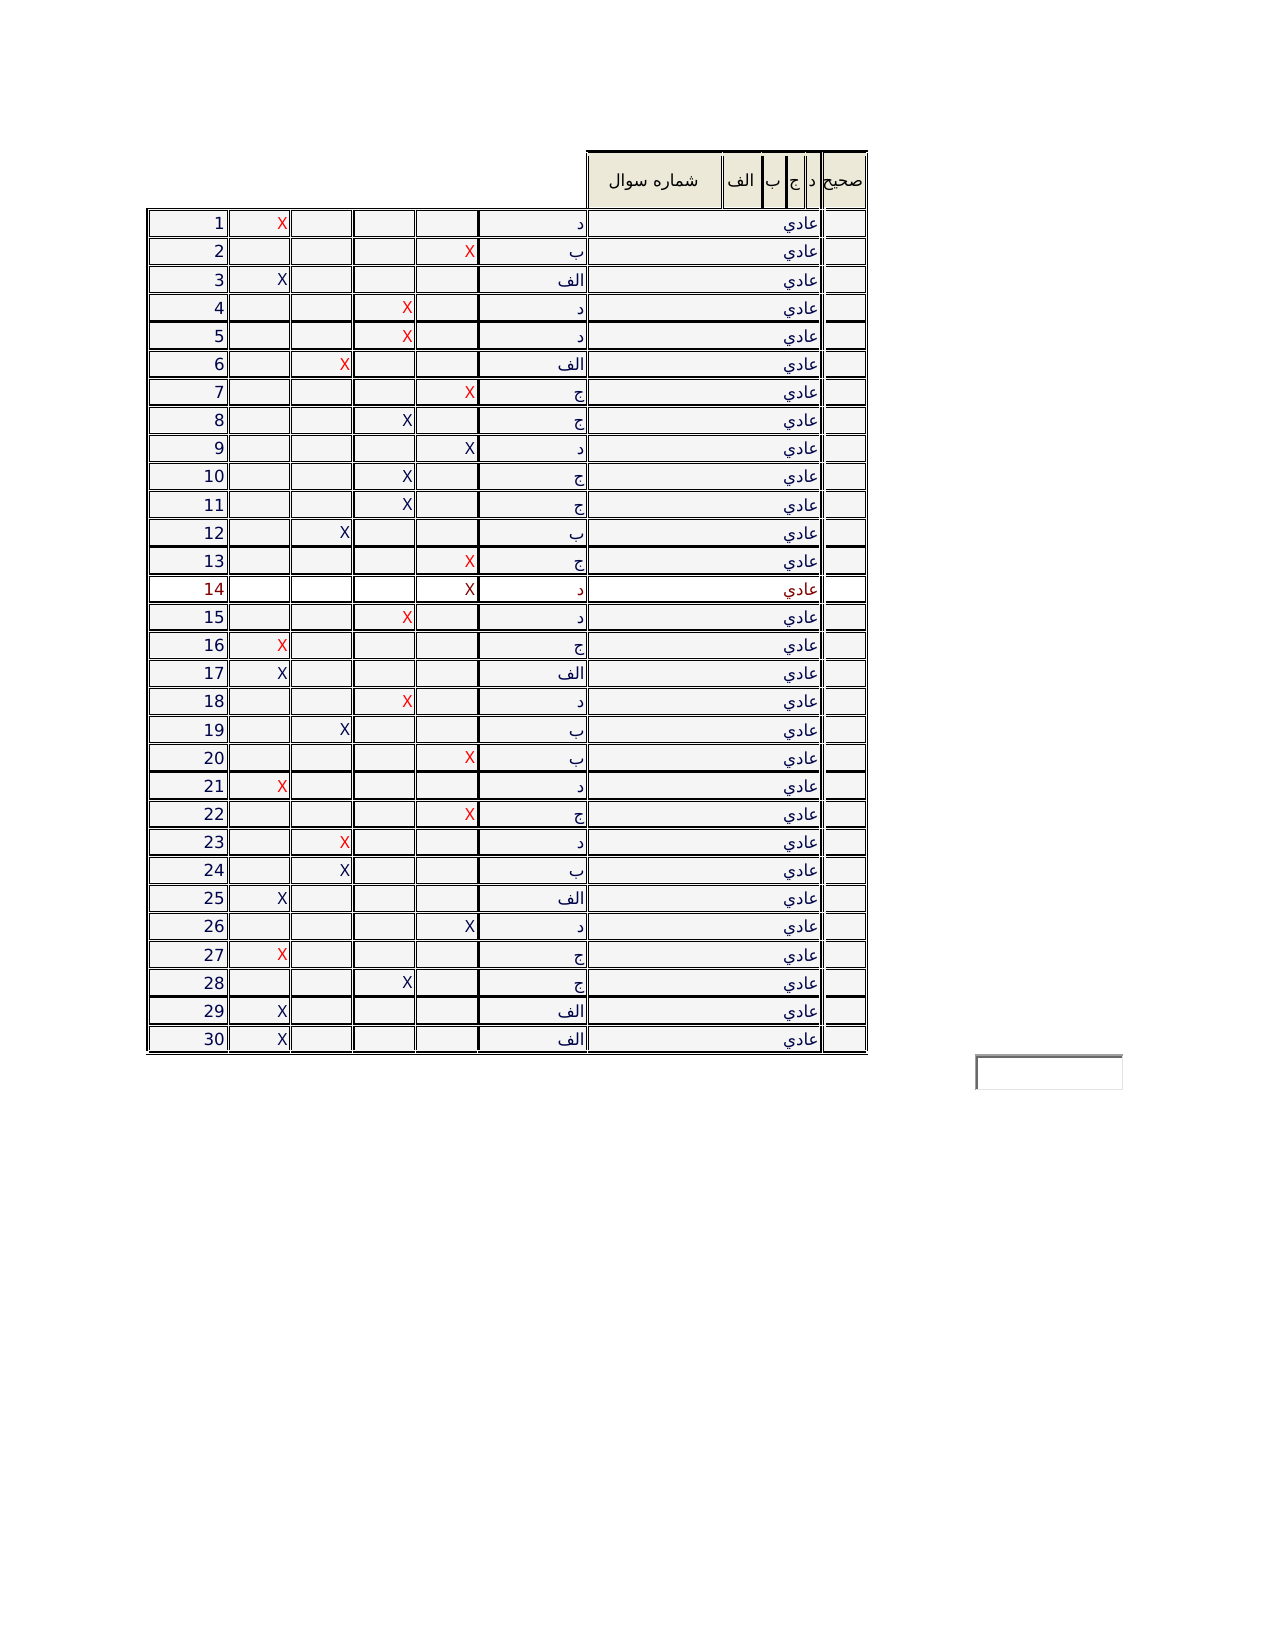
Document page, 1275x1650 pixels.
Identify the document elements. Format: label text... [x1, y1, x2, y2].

table_cell 4 [822, 292, 866, 320]
table_cell X [355, 464, 414, 489]
table_cell X [417, 745, 477, 770]
table_cell 8 [824, 404, 865, 432]
table_cell 6 [150, 352, 227, 376]
table_cell 17 [150, 661, 227, 686]
table_cell [417, 717, 477, 742]
table_cell X [417, 239, 477, 264]
table_cell 20 [150, 745, 227, 770]
table_cell 10 [822, 461, 866, 489]
table_cell د [480, 914, 586, 939]
table_cell [292, 267, 351, 292]
table_cell عادي [588, 1023, 821, 1051]
table_cell عادي [588, 742, 822, 770]
table_cell [230, 323, 289, 348]
table_cell د [480, 323, 586, 348]
table_cell [417, 689, 477, 714]
table_cell 30 [824, 1023, 866, 1051]
table_cell [355, 858, 414, 882]
table_cell [416, 1027, 478, 1051]
table_cell [417, 492, 477, 517]
table_cell 12 [150, 520, 227, 545]
table_cell X [292, 520, 351, 545]
table_cell عادي [589, 629, 821, 657]
table_cell [355, 717, 414, 742]
table_cell عادي [589, 883, 821, 911]
table_cell ب [480, 520, 586, 545]
table_cell [292, 802, 351, 826]
table_cell X [230, 211, 289, 236]
table_cell [355, 633, 414, 657]
table_cell [353, 1027, 416, 1051]
table_cell X [417, 380, 477, 404]
table_cell عادي [589, 348, 821, 376]
table_cell عادي [589, 826, 821, 854]
table_cell عادي [588, 489, 822, 517]
table_cell 26 [150, 914, 227, 939]
table_cell 26 [822, 911, 866, 939]
table_cell [230, 717, 289, 742]
table_cell [230, 352, 289, 376]
table_cell [230, 802, 289, 826]
table_cell [230, 548, 289, 573]
table_cell 25 [824, 883, 865, 911]
table_cell ج [480, 970, 586, 995]
table_cell [230, 520, 289, 545]
table_cell 12 [822, 517, 866, 545]
table_cell عادي [589, 770, 820, 798]
table_cell 15 [824, 601, 865, 629]
table_cell 24 [824, 854, 865, 882]
table_cell [292, 577, 351, 601]
table_cell [355, 436, 414, 461]
table_cell 15 [150, 605, 227, 629]
table_cell عادي [588, 714, 822, 742]
table_cell X [355, 492, 414, 517]
table_cell [292, 380, 351, 404]
table_cell 22 [150, 802, 227, 826]
table_cell ج [480, 464, 586, 489]
table_cell [417, 886, 477, 911]
table_cell [417, 323, 477, 348]
table_cell د [480, 773, 586, 798]
table_cell عادي [589, 545, 820, 573]
table_cell عادي [588, 264, 822, 292]
table_cell X [230, 267, 289, 292]
table_cell 14 [150, 577, 227, 601]
table_cell X [355, 605, 414, 629]
table_header د [806, 153, 820, 207]
table_cell [417, 352, 477, 376]
table_cell 10 [150, 464, 227, 489]
table_cell [292, 773, 351, 798]
table_cell [355, 267, 414, 292]
table_cell [230, 295, 289, 320]
table_cell [230, 492, 289, 517]
table_cell [230, 745, 289, 770]
table_cell عادي [589, 433, 821, 461]
table_cell [417, 633, 477, 657]
table_cell [417, 661, 477, 686]
table_cell ج [480, 548, 586, 573]
table_cell [417, 267, 477, 292]
table_cell عادي [588, 686, 822, 714]
table_cell عادي [588, 517, 822, 545]
table_cell [230, 605, 289, 629]
table_cell 23 [824, 826, 865, 854]
table_cell X [230, 661, 289, 686]
table_cell [355, 577, 414, 601]
table_cell [417, 970, 477, 995]
table_cell X [228, 1027, 291, 1051]
table_cell X [355, 295, 414, 320]
table_cell X [355, 323, 414, 348]
table_cell [292, 239, 351, 264]
table_cell [291, 1023, 353, 1051]
table_cell 7 [150, 380, 227, 404]
table_cell [292, 548, 351, 573]
table_cell 21 [824, 770, 865, 798]
table_cell [355, 352, 414, 376]
table_cell 3 [150, 267, 227, 292]
table_cell [355, 830, 414, 854]
table_cell 24 [150, 858, 227, 882]
table_cell ج [480, 802, 586, 826]
table_cell 5 [824, 320, 865, 348]
table_cell [417, 942, 477, 967]
table_cell عادي [588, 967, 822, 995]
table_cell [292, 323, 351, 348]
table_header ج [786, 153, 806, 207]
table_cell ج [480, 942, 586, 967]
table_cell ج [480, 380, 586, 404]
table_cell [417, 605, 477, 629]
table_cell 29 [824, 995, 865, 1023]
table_header شماره سوال [588, 153, 722, 207]
table_cell X [417, 436, 477, 461]
table_cell [230, 239, 289, 264]
table_cell [355, 380, 414, 404]
table_cell [230, 689, 289, 714]
table_cell [355, 661, 414, 686]
table_cell 11 [150, 492, 227, 517]
table_cell [292, 661, 351, 686]
table_cell [230, 970, 289, 995]
table_cell 23 [150, 830, 227, 854]
table_cell 13 [150, 548, 227, 573]
table_cell [292, 492, 351, 517]
table_cell عادي [589, 573, 821, 601]
table_cell عادي [589, 208, 821, 236]
table_cell 28 [150, 970, 227, 995]
table_cell عادي [589, 798, 821, 826]
table_cell عادي [589, 601, 821, 629]
table_cell [292, 998, 351, 1023]
table_cell [417, 830, 477, 854]
table_cell 16 [150, 633, 227, 657]
table_cell 3 [822, 264, 866, 292]
table_cell [355, 520, 414, 545]
table_cell X [230, 633, 289, 657]
table_cell 6 [824, 348, 865, 376]
table_cell X [230, 886, 289, 911]
table_cell عادي [588, 292, 822, 320]
table_cell X [417, 577, 477, 601]
table_cell [355, 773, 414, 798]
table_cell 2 [150, 239, 227, 264]
table_cell X [292, 717, 351, 742]
table_cell 18 [150, 689, 227, 714]
table_cell [292, 605, 351, 629]
table_cell [417, 211, 477, 236]
table_cell 2 [822, 236, 866, 264]
table_cell [292, 745, 351, 770]
table_cell [355, 745, 414, 770]
table_cell [355, 914, 414, 939]
table_cell عادي [589, 854, 821, 882]
table_cell [417, 858, 477, 882]
table_cell 28 [822, 967, 866, 995]
table_cell [230, 436, 289, 461]
table_cell [230, 830, 289, 854]
table_cell X [355, 970, 414, 995]
table_cell عادي [589, 658, 821, 686]
table_cell X [417, 548, 477, 573]
table_cell [292, 408, 351, 432]
table_cell X [230, 998, 289, 1023]
table_cell [355, 942, 414, 967]
table_cell الف [478, 1027, 587, 1051]
table_cell [417, 408, 477, 432]
table_cell X [230, 773, 289, 798]
table_cell 9 [824, 433, 865, 461]
table_cell الف [480, 661, 586, 686]
table_cell [292, 211, 351, 236]
table_cell 17 [824, 658, 865, 686]
table_cell 14 [824, 573, 865, 601]
table_cell ج [480, 633, 586, 657]
table_cell الف [480, 267, 586, 292]
table_cell عادي [589, 376, 821, 404]
table_cell ب [480, 745, 586, 770]
table_cell 22 [824, 798, 865, 826]
table_cell X [292, 830, 351, 854]
table_cell ج [480, 492, 586, 517]
table_cell [417, 998, 477, 1023]
table_cell [292, 942, 351, 967]
table_cell 18 [822, 686, 866, 714]
table_cell ب [480, 858, 586, 882]
table_cell ب [480, 717, 586, 742]
table_cell عادي [588, 911, 822, 939]
table_cell X [292, 858, 351, 882]
table_cell [292, 689, 351, 714]
table_cell [230, 380, 289, 404]
table_cell 7 [824, 376, 865, 404]
table_cell ب [480, 239, 586, 264]
table_cell 8 [150, 408, 227, 432]
table_cell الف [480, 352, 586, 376]
table_cell X [230, 942, 289, 967]
table_cell 27 [150, 942, 227, 967]
table_header صحيح [824, 153, 866, 207]
table_cell 16 [824, 629, 865, 657]
table_cell 20 [822, 742, 866, 770]
table_cell عادي [589, 404, 821, 432]
table_cell د [480, 830, 586, 854]
table_header الف [723, 152, 762, 207]
table_cell د [480, 605, 586, 629]
table_cell 1 [824, 208, 865, 236]
table_cell 13 [824, 545, 865, 573]
table_cell 5 [150, 323, 227, 348]
table_cell 29 [150, 998, 227, 1023]
table_cell عادي [588, 939, 822, 967]
table_cell X [417, 914, 477, 939]
table_cell X [417, 802, 477, 826]
table_cell [292, 633, 351, 657]
table_cell 27 [822, 939, 866, 967]
table_cell [417, 464, 477, 489]
table_cell [230, 577, 289, 601]
table_cell [417, 520, 477, 545]
table_cell [292, 295, 351, 320]
table_cell [292, 970, 351, 995]
table_cell [417, 295, 477, 320]
table_cell 4 [150, 295, 227, 320]
table_cell [230, 408, 289, 432]
table_cell 1 [150, 211, 227, 236]
table_cell 19 [150, 717, 227, 742]
table_cell 11 [822, 489, 866, 517]
table_cell د [480, 295, 586, 320]
table_cell د [480, 689, 586, 714]
table_cell [230, 464, 289, 489]
table_cell 25 [150, 886, 227, 911]
table_cell الف [480, 886, 586, 911]
table_cell [292, 886, 351, 911]
table_cell 21 [150, 773, 227, 798]
table_cell [355, 548, 414, 573]
table_cell عادي [588, 236, 822, 264]
table_cell 9 [150, 436, 227, 461]
table_cell د [480, 577, 586, 601]
table_cell 30 [148, 1027, 228, 1051]
table_cell عادي [588, 461, 822, 489]
table_cell [292, 464, 351, 489]
table_cell [417, 773, 477, 798]
table_cell X [292, 352, 351, 376]
table_cell [292, 436, 351, 461]
table_cell [355, 998, 414, 1023]
table_cell الف [480, 998, 586, 1023]
table_cell [355, 211, 414, 236]
table_cell X [355, 408, 414, 432]
table_header ب [762, 153, 786, 207]
table_cell [355, 886, 414, 911]
table_cell [292, 914, 351, 939]
table_cell [355, 802, 414, 826]
table_cell [355, 239, 414, 264]
table_cell 19 [822, 714, 866, 742]
table_cell د [480, 436, 586, 461]
table_cell عادي [589, 320, 820, 348]
table_cell ج [480, 408, 586, 432]
table_cell [230, 858, 289, 882]
table_cell X [355, 689, 414, 714]
table_cell د [480, 211, 586, 236]
table_cell عادي [589, 995, 820, 1023]
table_cell [230, 914, 289, 939]
